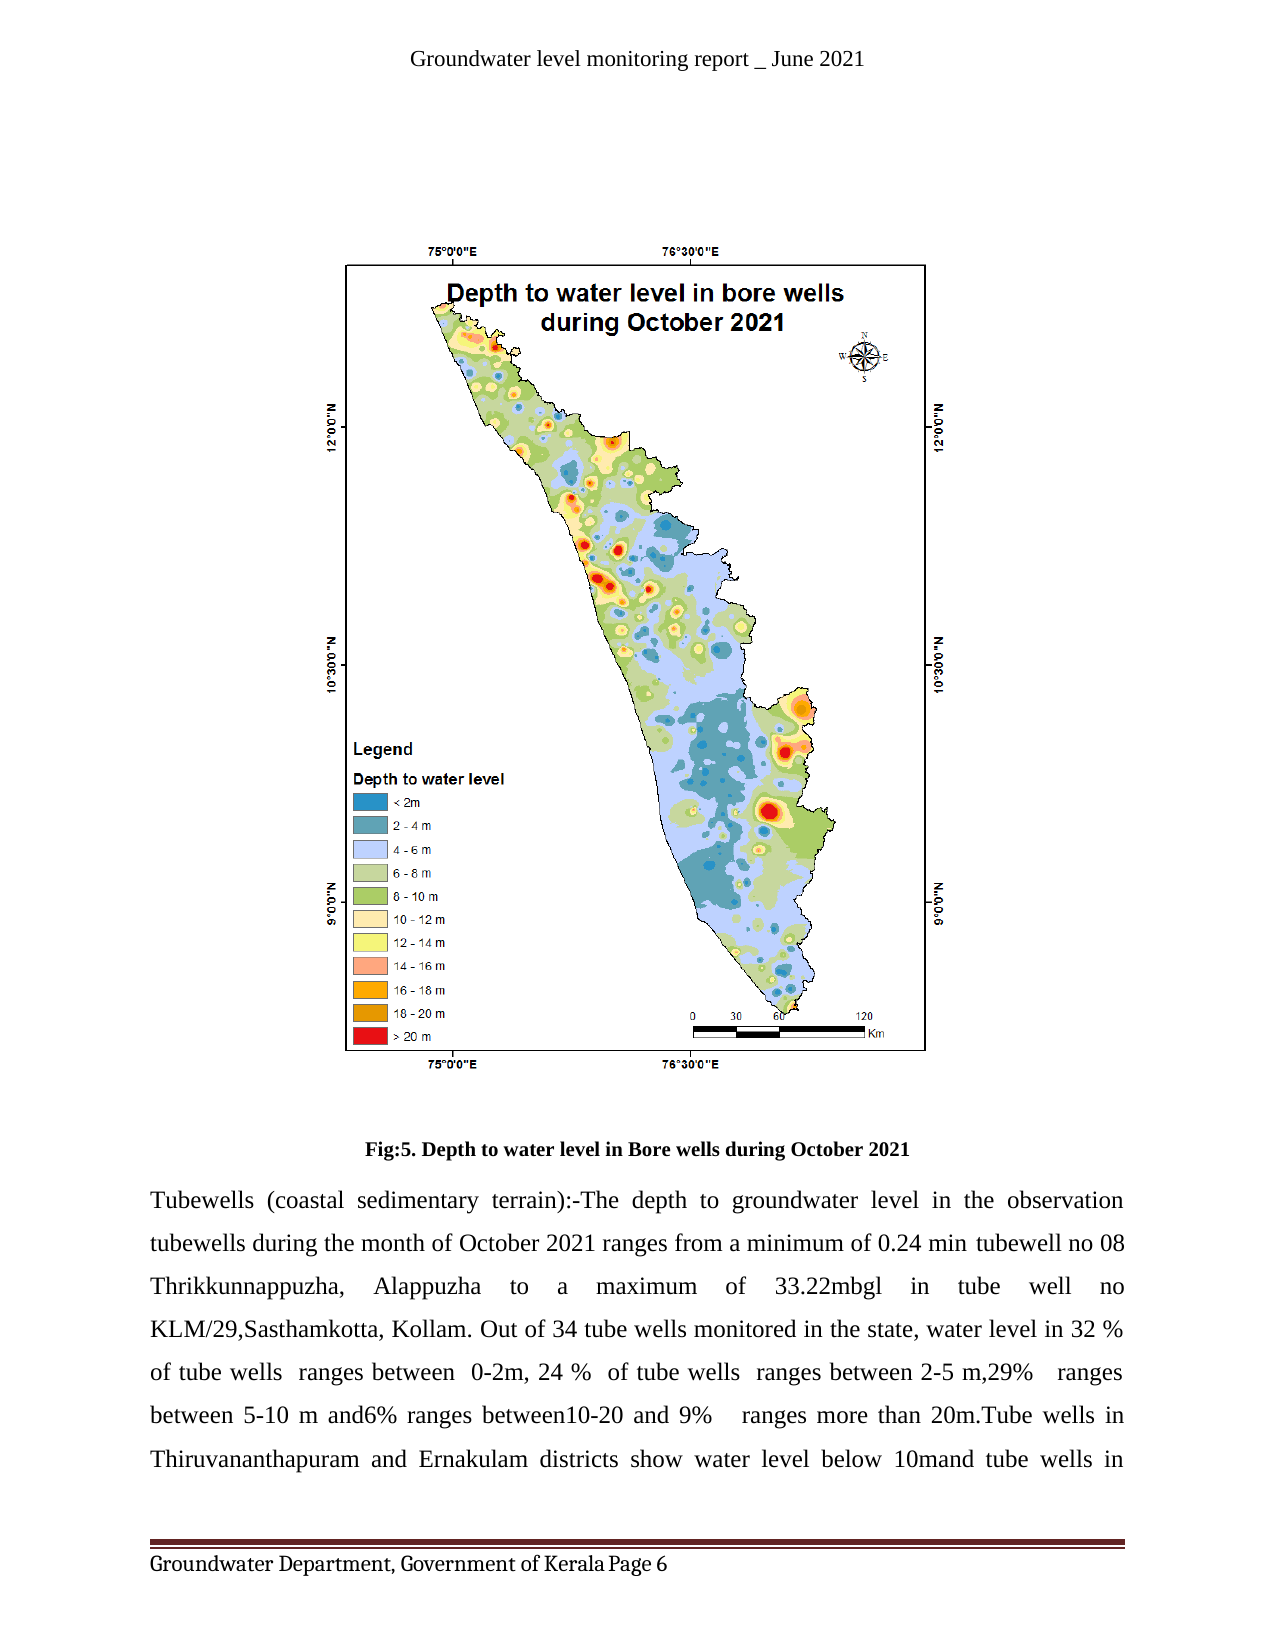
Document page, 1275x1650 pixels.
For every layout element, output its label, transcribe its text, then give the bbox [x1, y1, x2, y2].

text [150, 1185, 1125, 1472]
text Fig:5. Depth to water level in Bore wells during October 2021 [150, 1137, 1125, 1161]
picture [286, 203, 989, 1112]
